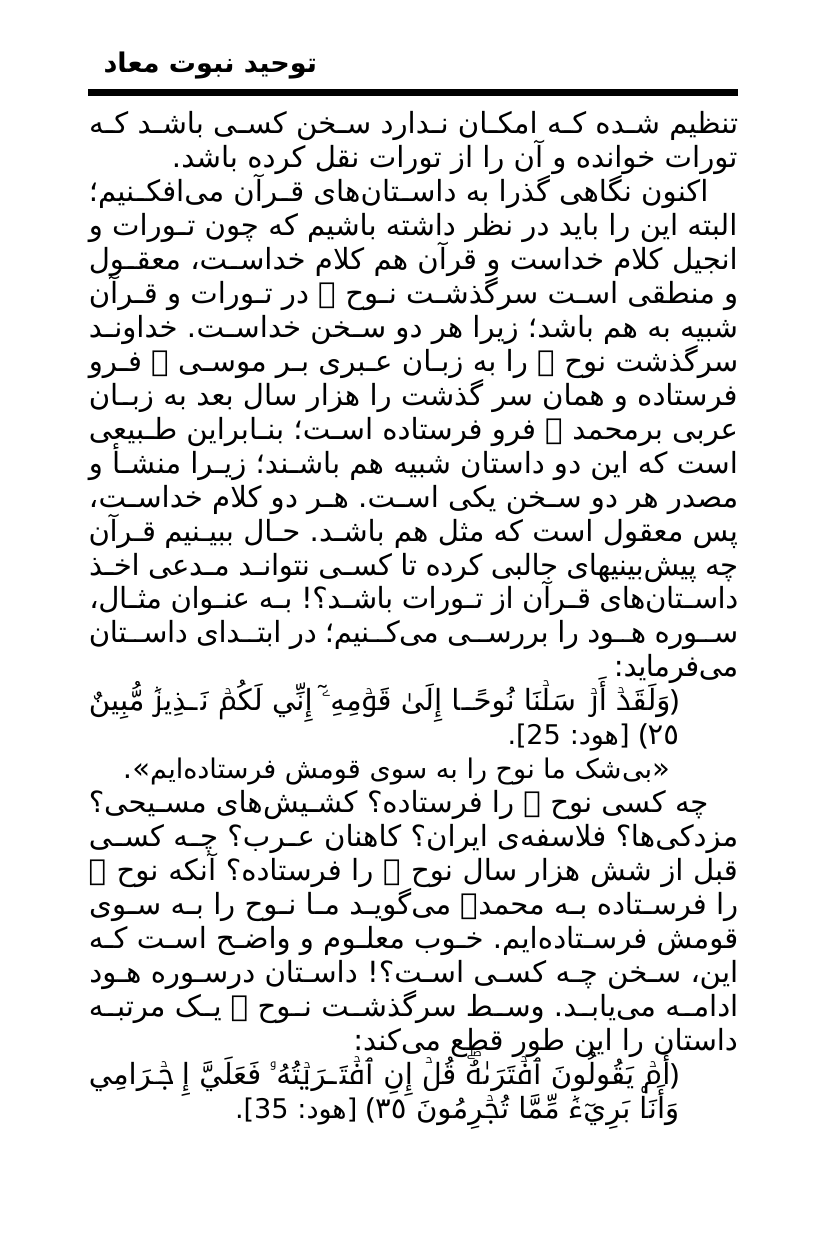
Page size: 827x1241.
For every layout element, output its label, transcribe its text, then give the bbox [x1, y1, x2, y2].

text اکنون نگاهی گذرا به داستان‌های قرآن می‌افکنیم؛ البته این را باید در نظر داشته باشیم که چون تورات و انجیل کلام خداست و قرآن هم کلام خداست، معقول و منطقی است سرگذشت نوح در تورات و قرآن شبیه به هم باشد؛ زیرا هر دو سخن خداست. خداوند سرگذشت نوح را به زبان عبری بر موسی فرو فرستاده و همان سر گذشت را هزار سال بعد به زبان عربی برمحمد فرو فرستاده است؛ بنابراین طبیعی است که این دو داستان شبیه هم باشند؛ زیرا منشأ و مصدر هر دو سخن یکی است. هر دو کلام خداست، پس معقول است که مثل هم باشد. حال ببینیم قرآن چه پیش‌بینیهای جالبی کرده تا کسی نتواند مدعی اخذ داستان‌های قرآن از تورات باشد؟! به عنوان مثال، سوره هود را بررسی می‌کنیم؛ در ابتدای داستان می‌فرماید: [89, 174, 738, 684]
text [89, 106, 738, 174]
text ﴿وَلَقَدۡ أَرۡسَلۡنَا نُوحًا إِلَىٰ قَوۡمِهِۦٓ إِنِّي لَكُمۡ نَذِيرٞ مُّبِينٌ ٢٥﴾ [هود: 25]. [89, 684, 679, 752]
text چه کسی نوح را فرستاده؟ کشیش‌های مسیحی؟ مزدکی‌ها؟ فلاسفه‌ی ایران؟ کاهنان عرب؟ چه کسی قبل از شش هزار سال نوح را فرستاده؟ آنکه نوح را فرستاده به محمد می‌گوید ما نوح را به سوی قومش فرستاده‌ایم. خوب معلوم و واضح است که این، سخن چه کسی است؟! داستان درسوره هود ادامه می‌یابد. وسط سرگذشت نوح یک مرتبه داستان را این طور قطع می‌کند: [89, 786, 738, 1057]
text «بی‌شک ما نوح را به سوی قومش فرستاده‌ایم». [89, 752, 679, 786]
text ﴿أَمۡ يَقُولُونَ ٱفۡتَرَىٰهُۖ قُلۡ إِنِ ٱفۡتَرَيۡتُهُۥ فَعَلَيَّ إِجۡرَامِي وَأَنَا۠ بَرِيٓءٞ مِّمَّا تُجۡرِمُونَ ٣٥﴾ [هود: 35]. [89, 1057, 679, 1125]
